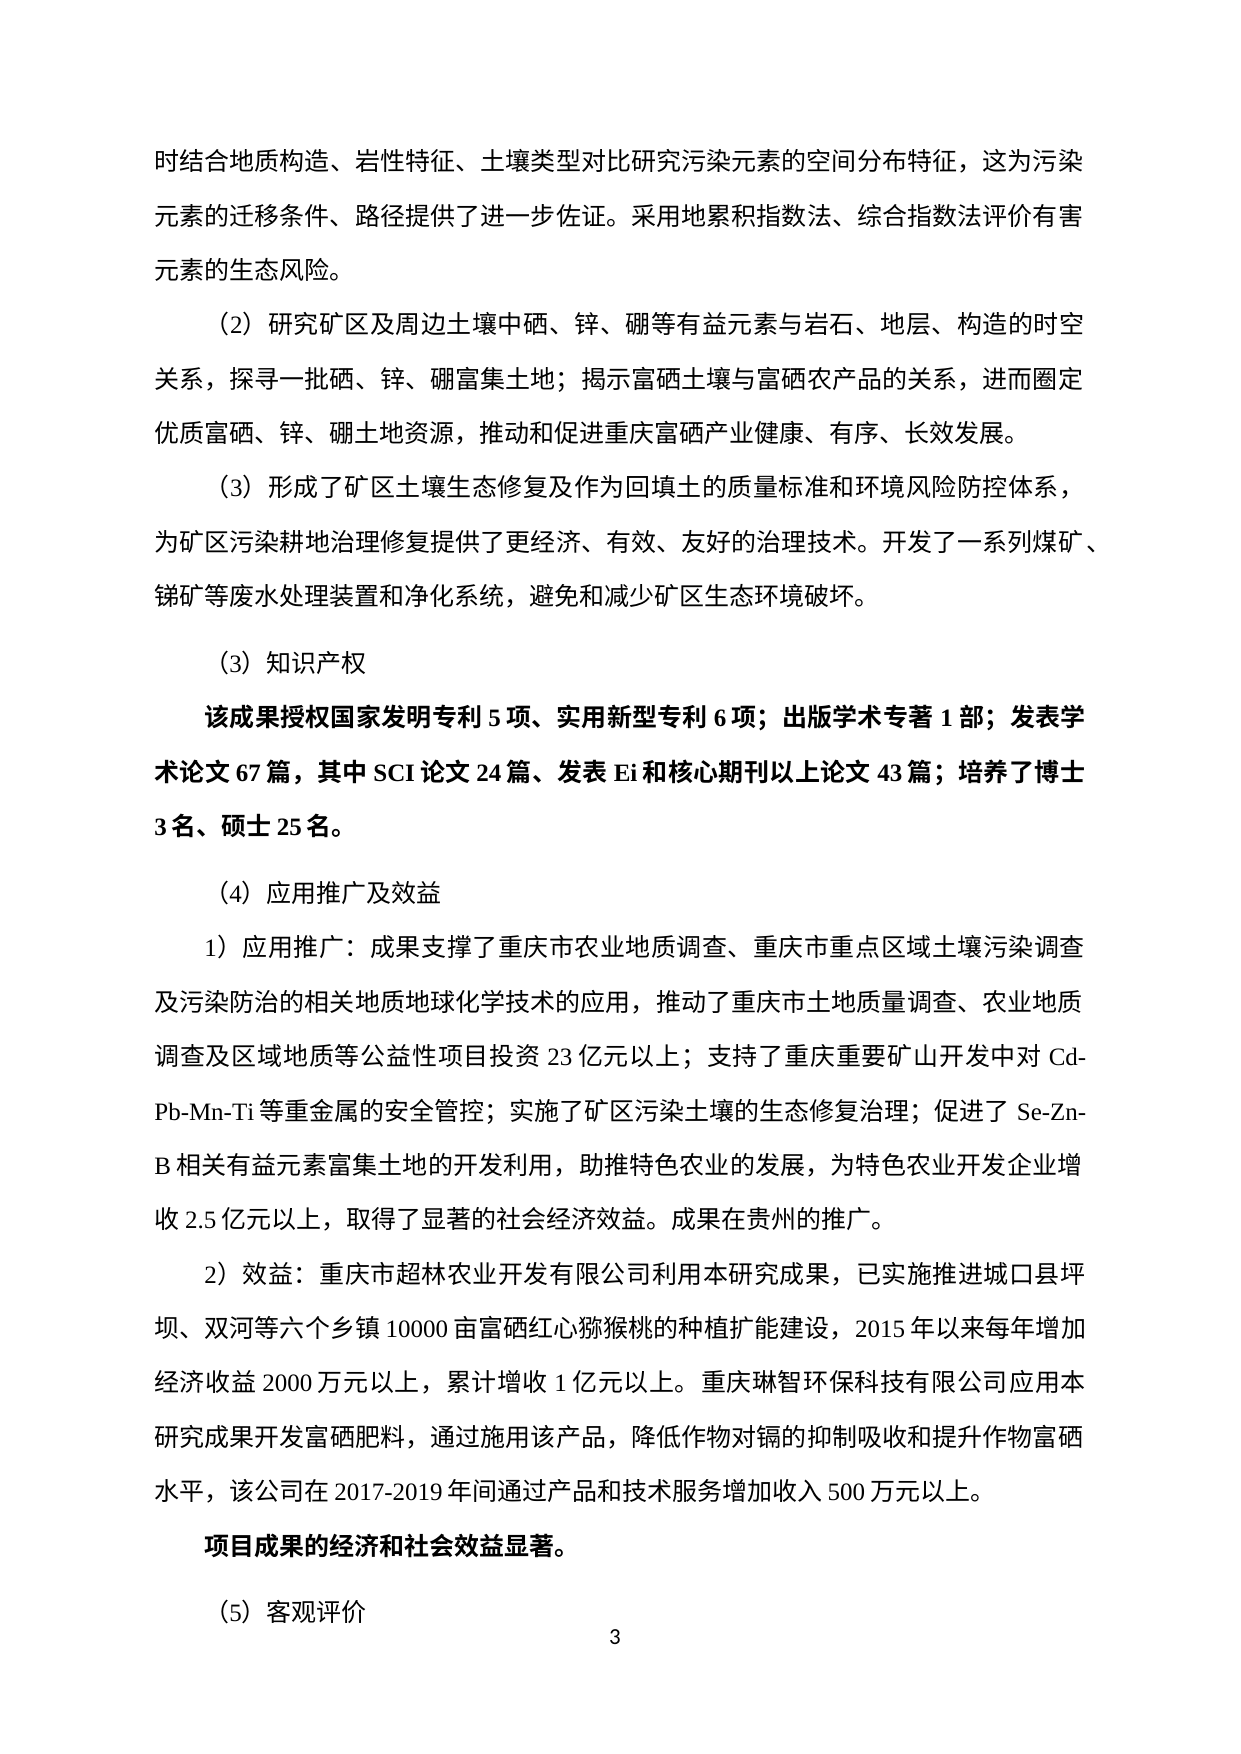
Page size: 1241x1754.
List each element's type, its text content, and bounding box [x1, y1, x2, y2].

text （4）应用推广及效益 [154, 873, 1086, 910]
text 项目成果的经济和社会效益显著。 [154, 1526, 1086, 1562]
text 1）应用推广：成果支撑了重庆市农业地质调查、重庆市重点区域土壤污染调查及污染防治的相关地质地球化学技术的应用，推动了重庆市土地质量调查、农业地质调查及区域地质等公益性项目投资23亿元以上；支持了重庆重要矿山开发中对Cd-Pb-Mn-Ti等重金属的安全管控；实施了矿区污染土壤的生态修复治理；促进了Se-Zn-B相关有益元素富集土地的开发利用，助推特色农业的发展，为特色农业开发企业增收 2.5亿元以上，取得了显著的社会经济效益。成果在贵州的推广。 [154, 928, 1086, 1236]
text （3）形成了矿区土壤生态修复及作为回填土的质量标准和环境风险防控体系，为矿区污染耕地治理修复提供了更经济、有效、友好的治理技术。开发了一系列煤矿、锑矿等废水处理装置和净化系统，避免和减少矿区生态环境破坏。 [154, 468, 1086, 613]
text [154, 142, 1086, 287]
text （3）知识产权 [154, 643, 1086, 680]
text 该成果授权国家发明专利5项、实用新型专利6项；出版学术专著 1 部；发表学术论文67篇，其中SCI论文24篇、发表Ei和核心期刊以上论文43篇；培养了博士3名、硕士25名。 [154, 698, 1086, 843]
text （5）客观评价 [154, 1593, 1086, 1629]
text 2）效益：重庆市超林农业开发有限公司利用本研究成果，已实施推进城口县坪坝、双河等六个乡镇10000亩富硒红心猕猴桃的种植扩能建设，2015年以来每年增加经济收益2000万元以上，累计增收1亿元以上。重庆琳智环保科技有限公司应用本研究成果开发富硒肥料，通过施用该产品，降低作物对镉的抑制吸收和提升作物富硒水平，该公司在2017-2019年间通过产品和技术服务增加收入500万元以上。 [154, 1254, 1086, 1508]
text （2）研究矿区及周边土壤中硒、锌、硼等有益元素与岩石、地层、构造的时空关系，探寻一批硒、锌、硼富集土地；揭示富硒土壤与富硒农产品的关系，进而圈定优质富硒、锌、硼土地资源，推动和促进重庆富硒产业健康、有序、长效发展。 [154, 305, 1086, 450]
